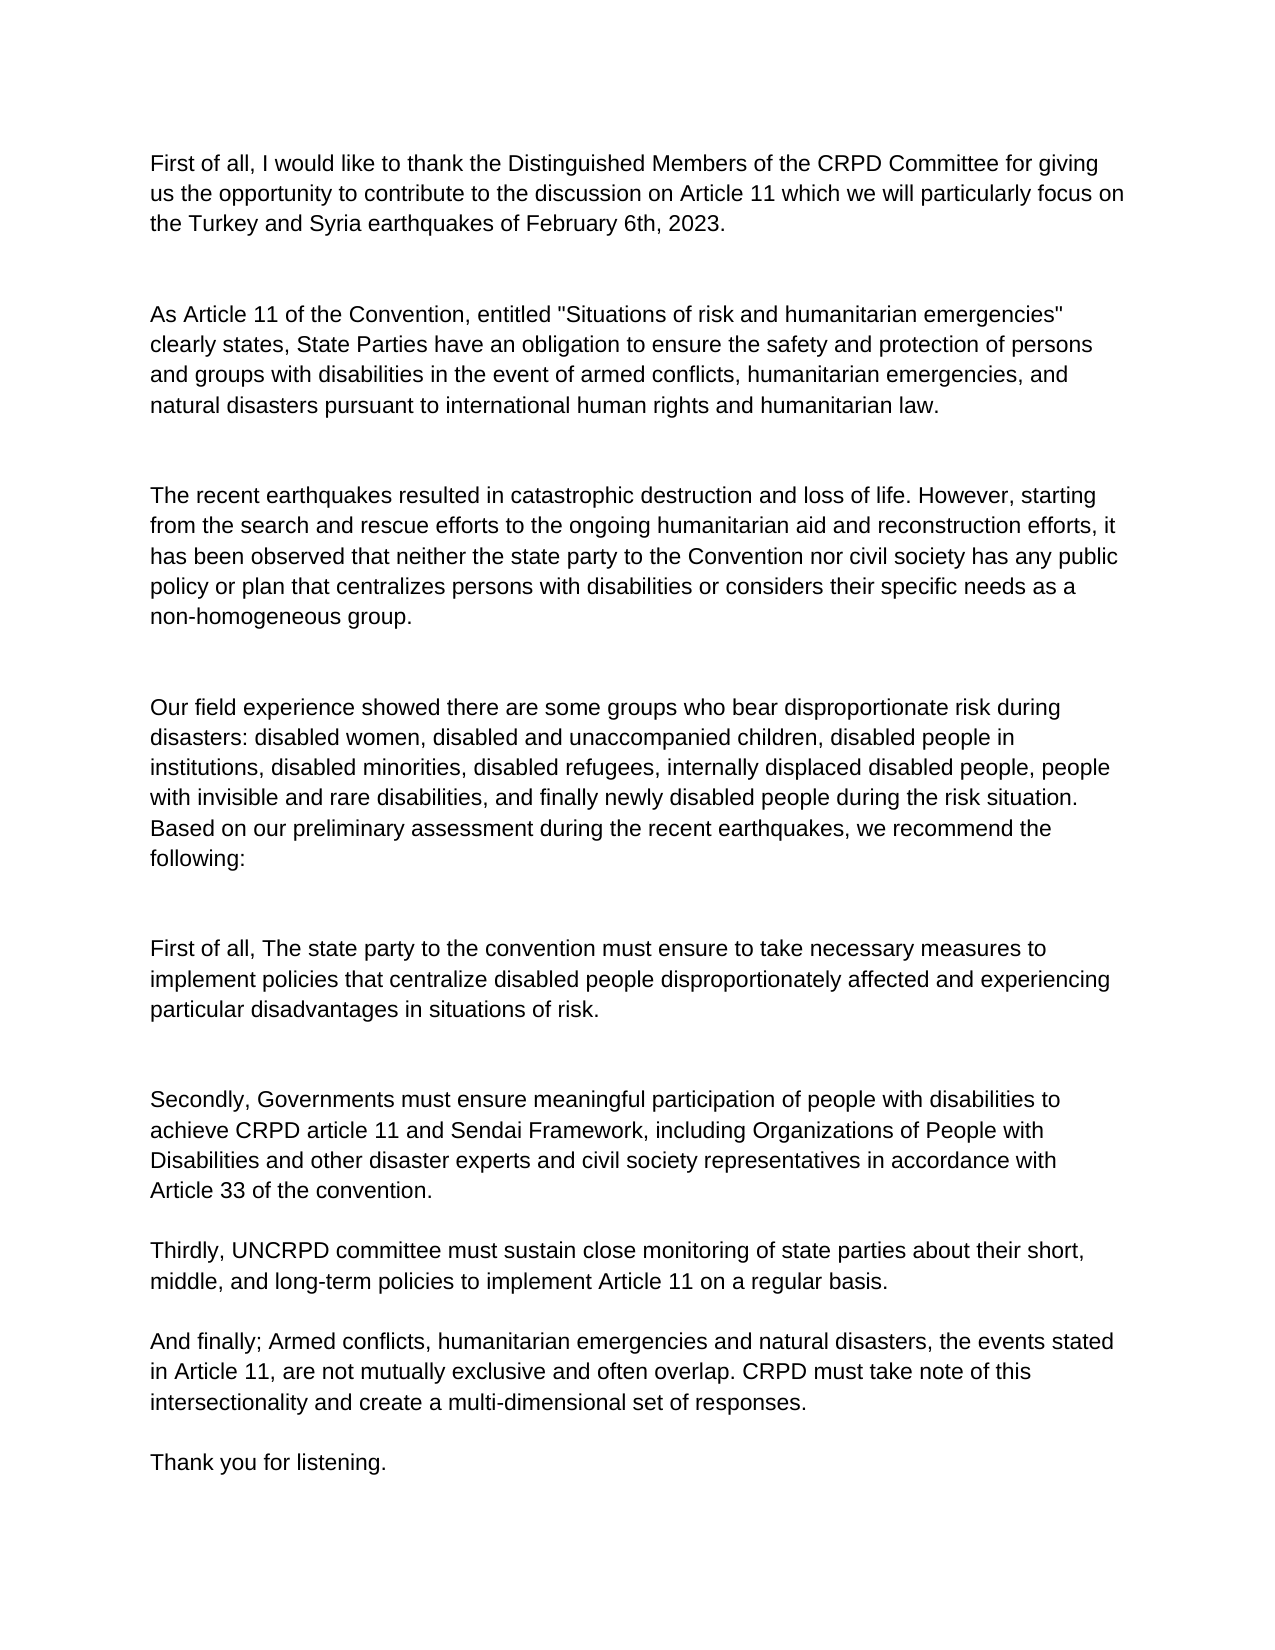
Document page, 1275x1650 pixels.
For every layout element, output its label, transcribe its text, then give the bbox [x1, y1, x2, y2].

text Secondly, Governments must ensure meaningful participation of people with disabilities to achieve CRPD article 11 and Sendai Framework, including Organizations of People with Disabilities and other disaster experts and civil society representatives in accordance with Article 33 of the convention. [150, 1086, 1125, 1203]
text Our field experience showed there are some groups who bear disproportionate risk during disasters: disabled women, disabled and unaccompanied children, disabled people in institutions, disabled minorities, disabled refugees, internally displaced disabled people, people with invisible and rare disabilities, and finally newly disabled people during the risk situation. Based on our preliminary assessment during the recent earthquakes, we recommend the following: [150, 694, 1125, 871]
text First of all, The state party to the convention must ensure to take necessary measures to implement policies that centralize disabled people disproportionately affected and experiencing particular disadvantages in situations of risk. [150, 935, 1125, 1022]
text Thirdly, UNCRPD committee must sustain close monitoring of state parties about their short, middle, and long-term policies to implement Article 11 on a regular basis. [150, 1237, 1125, 1294]
text Thank you for listening. [150, 1449, 1125, 1475]
text The recent earthquakes resulted in catastrophic destruction and loss of life. However, starting from the search and rescue efforts to the ongoing humanitarian aid and reconstruction efforts, it has been observed that neither the state party to the Convention nor civil society has any public policy or plan that centralizes persons with disabilities or considers their specific needs as a non-homogeneous group. [150, 482, 1125, 629]
text And finally; Armed conflicts, humanitarian emergencies and natural disasters, the events stated in Article 11, are not mutually exclusive and often overlap. CRPD must take note of this intersectionality and create a multi-dimensional set of responses. [150, 1328, 1125, 1415]
text As Article 11 of the Convention, entitled "Situations of risk and humanitarian emergencies" clearly states, State Parties have an obligation to ensure the safety and protection of persons and groups with disabilities in the event of armed conflicts, humanitarian emergencies, and natural disasters pursuant to international human rights and humanitarian law. [150, 301, 1125, 418]
text First of all, I would like to thank the Distinguished Members of the CRPD Committee for giving us the opportunity to contribute to the discussion on Article 11 which we will particularly focus on the Turkey and Syria earthquakes of February 6th, 2023. [150, 150, 1125, 237]
